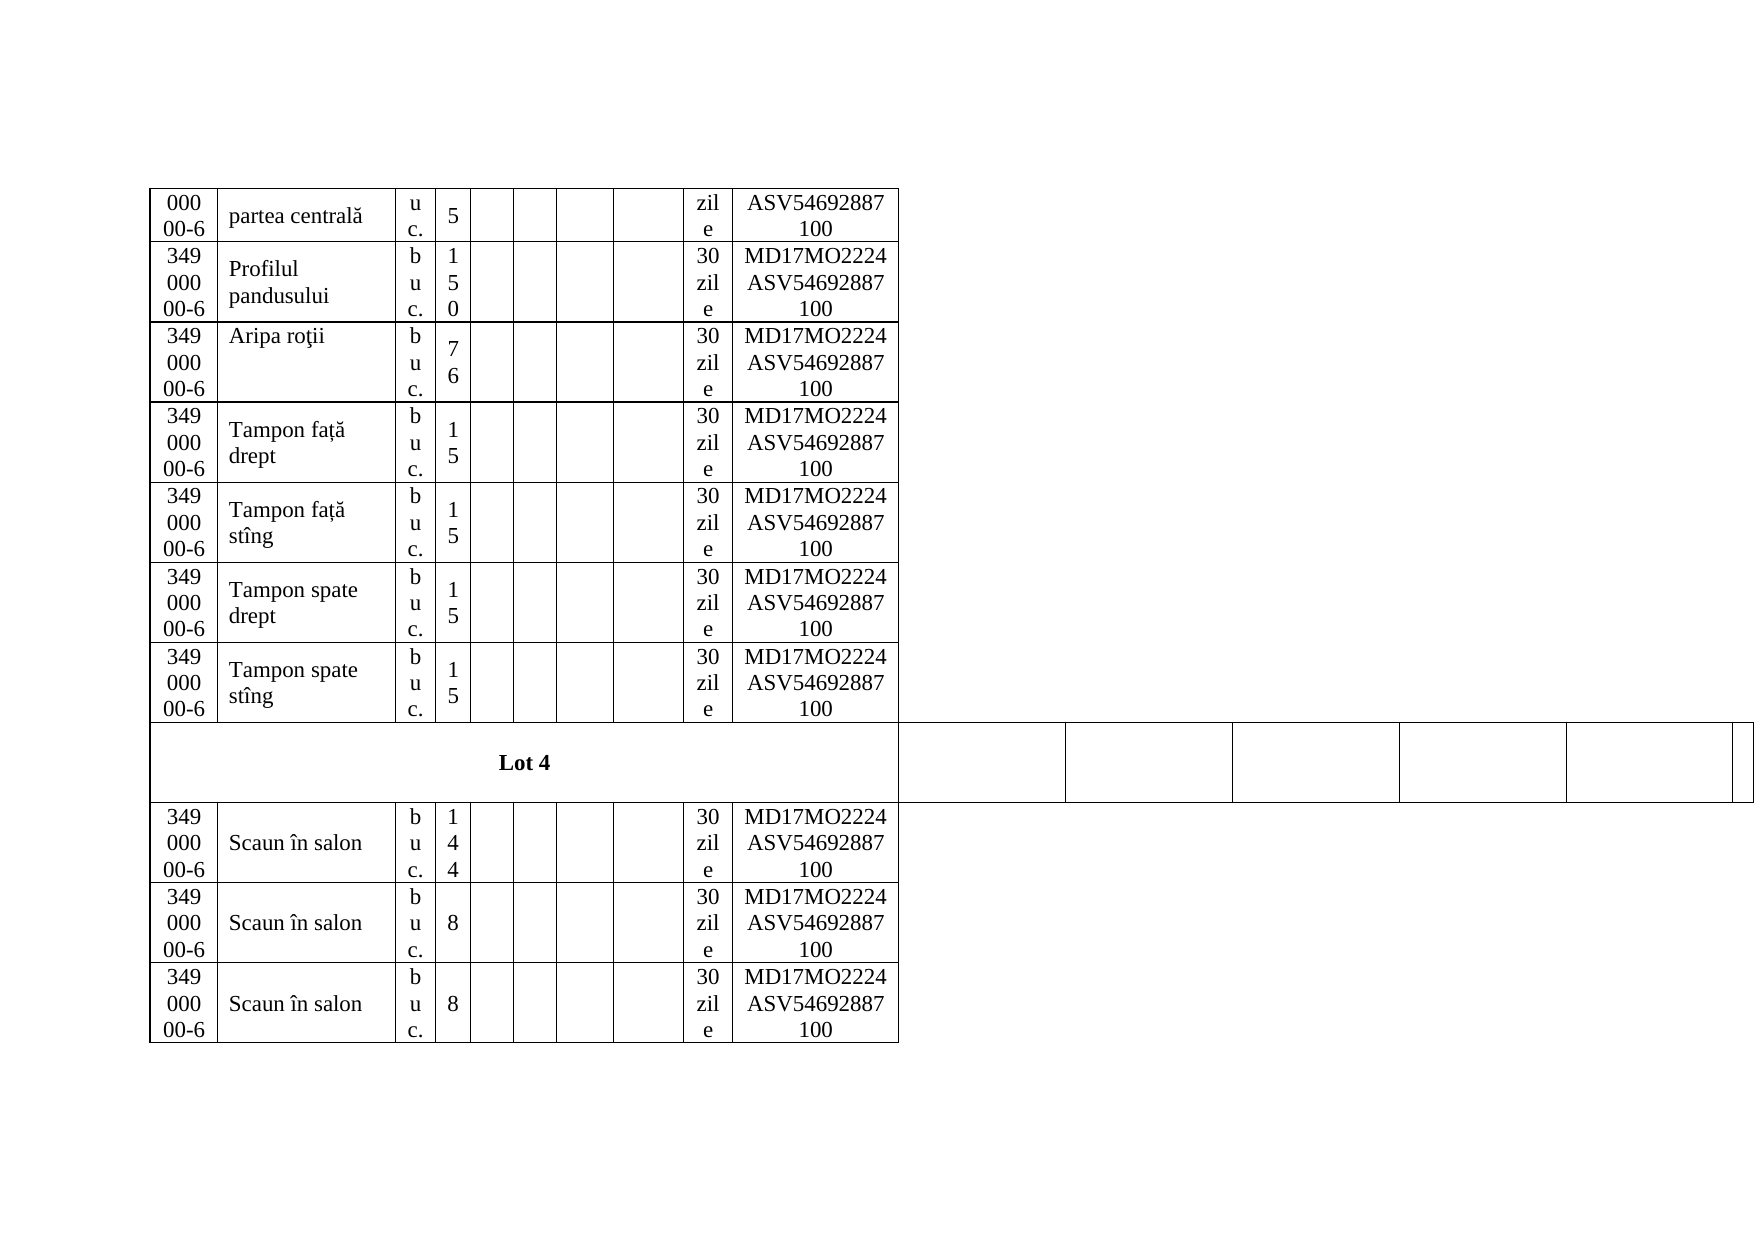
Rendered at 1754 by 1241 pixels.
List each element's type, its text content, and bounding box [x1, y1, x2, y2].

table_cell 34900000-6 [151, 323, 217, 401]
table_cell Scaun în salon [218, 883, 395, 962]
table_cell 30 zile [684, 242, 732, 321]
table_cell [218, 189, 395, 241]
table_cell [1233, 723, 1399, 802]
table_cell Scaun în salon [218, 803, 395, 882]
table_cell [471, 883, 513, 962]
table_cell buc. [396, 323, 435, 401]
table_cell [557, 803, 613, 882]
table_cell [614, 563, 683, 642]
table_cell [514, 403, 556, 482]
table_cell 15 [436, 189, 470, 241]
table_cell 15 [436, 563, 470, 642]
table_cell 76 [436, 323, 470, 401]
table_cell MD17MO2224ASV54692887100 [733, 803, 898, 882]
table_cell [514, 189, 556, 241]
table_cell [1733, 723, 1753, 802]
table_cell [514, 323, 556, 401]
table_cell [557, 883, 613, 962]
table_cell MD17MO2224ASV54692887100 [733, 563, 898, 642]
table_cell [471, 563, 513, 642]
table_cell [614, 963, 683, 1042]
table_cell 8 [436, 963, 470, 1042]
table_cell [557, 403, 613, 482]
table_cell Aripa roţii [218, 323, 395, 401]
table_cell [899, 723, 1065, 802]
table_cell 144 [436, 803, 470, 882]
table_cell buc. [396, 403, 435, 482]
table_cell buc. [396, 483, 435, 562]
table_cell Lot 4 [151, 723, 898, 802]
table_cell 15 [436, 643, 470, 722]
table_cell MD17MO2224ASV54692887100 [733, 483, 898, 562]
table_cell buc. [396, 963, 435, 1042]
table_cell MD17MO2224ASV54692887100 [733, 643, 898, 722]
table_cell [514, 242, 556, 321]
table_cell [614, 242, 683, 321]
table_cell [514, 963, 556, 1042]
table_cell 34900000-6 [151, 963, 217, 1042]
table_cell [471, 189, 513, 241]
table_cell 30 zile [684, 803, 732, 882]
table_cell 30 zile [684, 323, 732, 401]
table_cell Profilul pandusului [218, 242, 395, 321]
table_cell [614, 189, 683, 241]
table_cell 34900000-6 [151, 643, 217, 722]
table_cell MD17MO2224ASV54692887100 [733, 323, 898, 401]
table_cell [557, 563, 613, 642]
table_cell buc. [396, 242, 435, 321]
table_cell [557, 189, 613, 241]
table_cell 30 zile [684, 189, 732, 241]
table_cell [471, 323, 513, 401]
table_cell [514, 803, 556, 882]
table_cell [557, 963, 613, 1042]
table_cell 34900000-6 [151, 803, 217, 882]
table_cell [471, 963, 513, 1042]
table_cell Tampon spate drept [218, 563, 395, 642]
table_cell Tampon față drept [218, 403, 395, 482]
table_cell [614, 643, 683, 722]
table_cell 8 [436, 883, 470, 962]
table_cell [514, 883, 556, 962]
table_cell [514, 483, 556, 562]
table_cell MD17MO2224ASV54692887100 [733, 242, 898, 321]
table_cell 34900000-6 [151, 563, 217, 642]
table_cell 15 [436, 403, 470, 482]
table_cell [557, 242, 613, 321]
table_cell 30 zile [684, 483, 732, 562]
table_cell MD17MO2224ASV54692887100 [733, 403, 898, 482]
table_cell buc. [396, 883, 435, 962]
table_cell [614, 323, 683, 401]
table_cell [733, 189, 898, 241]
table_cell [1066, 723, 1232, 802]
table_cell [1400, 723, 1566, 802]
table_cell [514, 643, 556, 722]
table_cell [733, 963, 898, 1042]
table_cell 34900000-6 [151, 883, 217, 962]
table_cell buc. [396, 189, 435, 241]
table_cell Tampon față stîng [218, 483, 395, 562]
table_cell [614, 803, 683, 882]
table_cell 34900000-6 [151, 189, 217, 241]
table_cell [614, 483, 683, 562]
table_cell 30 zile [684, 643, 732, 722]
table_cell 30 zile [684, 403, 732, 482]
table_cell [471, 803, 513, 882]
table_cell 34900000-6 [151, 403, 217, 482]
table_cell 34900000-6 [151, 483, 217, 562]
table_cell Scaun în salon [218, 963, 395, 1042]
table_cell 34900000-6 [151, 242, 217, 321]
table_cell [614, 883, 683, 962]
table_cell buc. [396, 563, 435, 642]
table_cell [514, 563, 556, 642]
table_cell [471, 242, 513, 321]
table_cell 15 [436, 483, 470, 562]
table_cell [471, 403, 513, 482]
table_cell 150 [436, 242, 470, 321]
table_cell [471, 643, 513, 722]
table_cell MD17MO2224ASV54692887100 [733, 883, 898, 962]
table_cell [614, 403, 683, 482]
table_cell 30 zile [684, 883, 732, 962]
table_cell 30 zile [684, 563, 732, 642]
table_cell buc. [396, 643, 435, 722]
table_cell Tampon spate stîng [218, 643, 395, 722]
table_cell 30 zile [684, 963, 732, 1042]
table_cell [557, 483, 613, 562]
table_cell [557, 643, 613, 722]
table_cell [1567, 723, 1732, 802]
table_cell buc. [396, 803, 435, 882]
table_cell [557, 323, 613, 401]
table_cell [471, 483, 513, 562]
